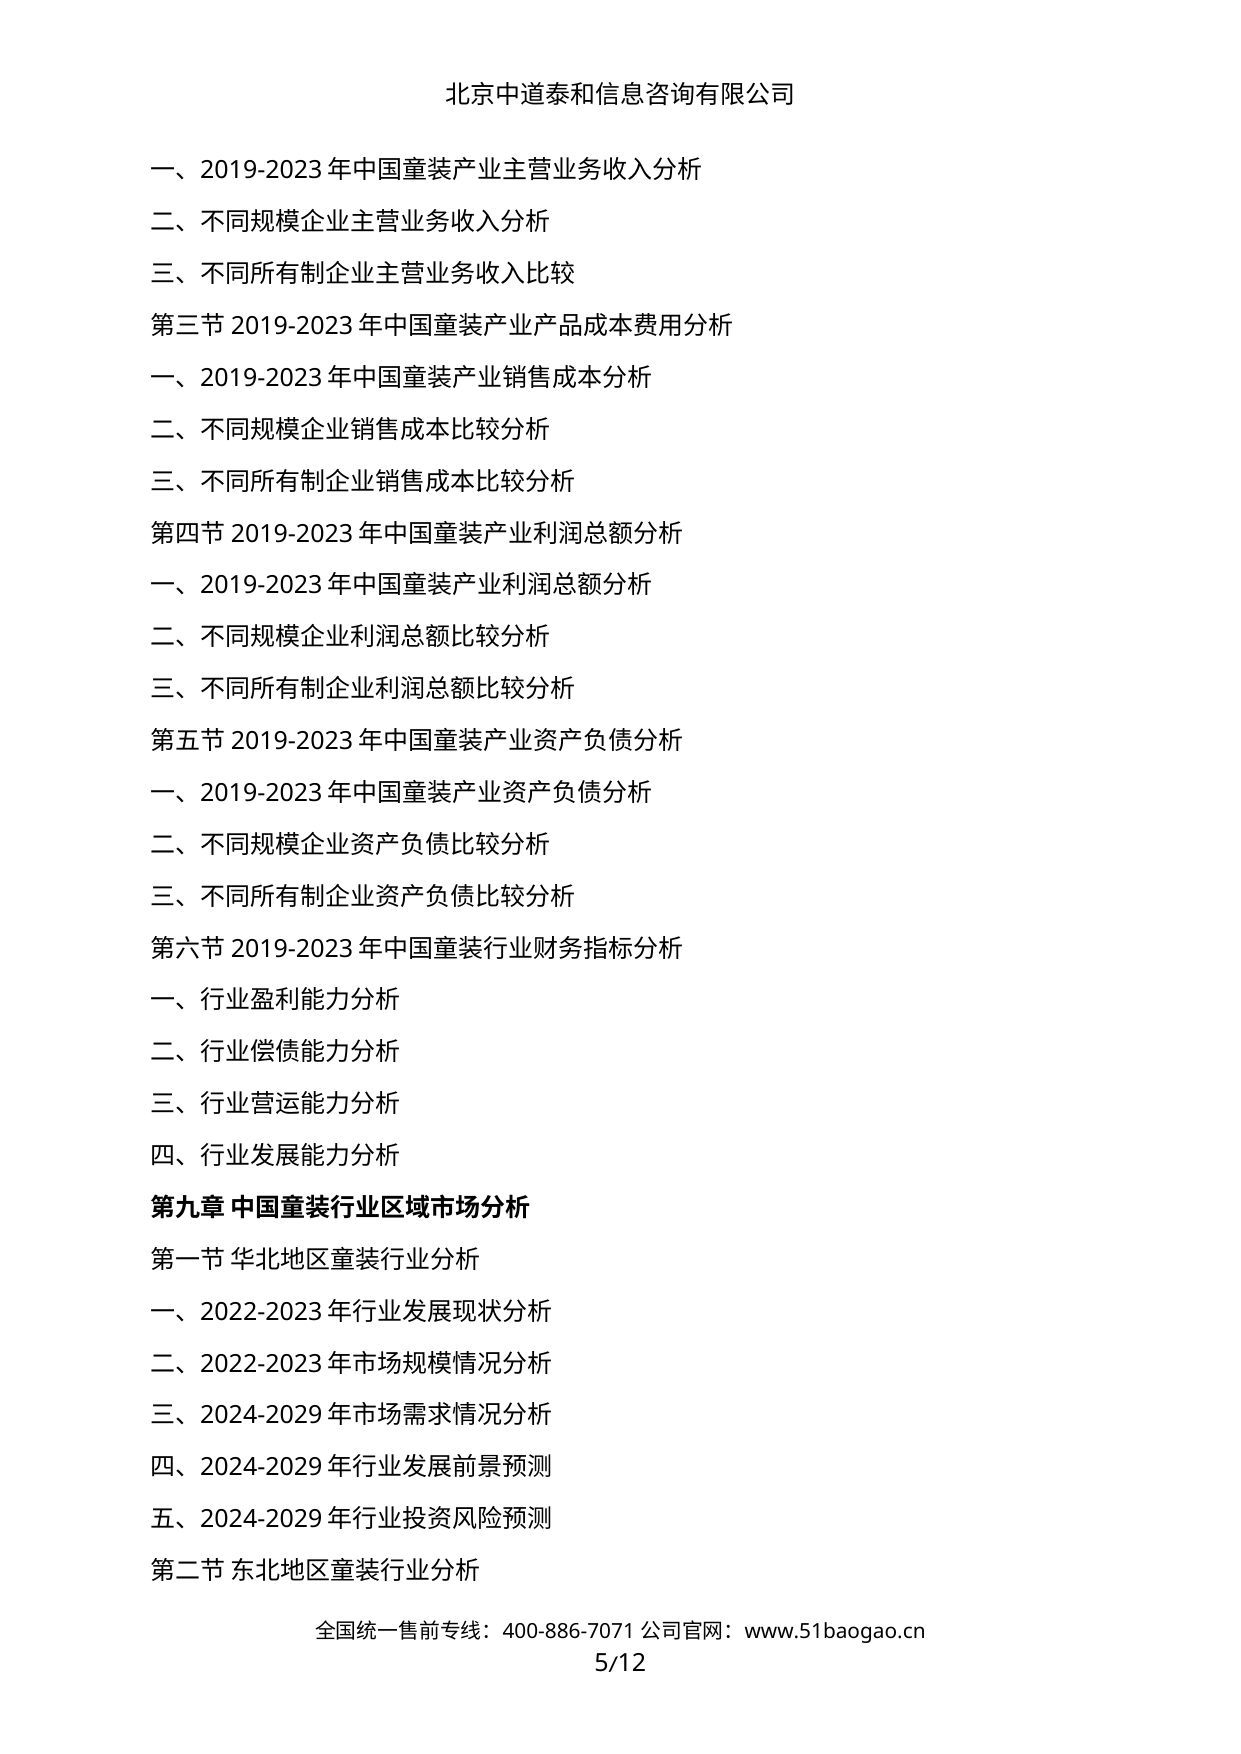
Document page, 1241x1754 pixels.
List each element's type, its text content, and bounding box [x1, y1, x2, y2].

text 一、2019-2023年中国童装产业主营业务收入分析 [150, 150, 1090, 186]
text 三、不同所有制企业资产负债比较分析 [150, 876, 1090, 912]
text 四、2024-2029年行业发展前景预测 [150, 1447, 1090, 1483]
text 第四节 2019-2023年中国童装产业利润总额分析 [150, 513, 1090, 549]
text 二、行业偿债能力分析 [150, 1032, 1090, 1068]
text 二、不同规模企业销售成本比较分析 [150, 409, 1090, 446]
text 第五节 2019-2023年中国童装产业资产负债分析 [150, 721, 1090, 757]
text 一、2019-2023年中国童装产业资产负债分析 [150, 772, 1090, 809]
text 五、2024-2029年行业投资风险预测 [150, 1499, 1090, 1535]
text 一、2022-2023年行业发展现状分析 [150, 1291, 1090, 1327]
text 三、不同所有制企业主营业务收入比较 [150, 254, 1090, 290]
text 一、2019-2023年中国童装产业销售成本分析 [150, 357, 1090, 394]
text 二、不同规模企业利润总额比较分析 [150, 617, 1090, 653]
text 三、不同所有制企业销售成本比较分析 [150, 461, 1090, 497]
text 第一节 华北地区童装行业分析 [150, 1239, 1090, 1276]
text 二、2022-2023年市场规模情况分析 [150, 1343, 1090, 1379]
text 一、2019-2023年中国童装产业利润总额分析 [150, 565, 1090, 601]
text 第二节 东北地区童装行业分析 [150, 1551, 1090, 1587]
text 三、2024-2029年市场需求情况分析 [150, 1395, 1090, 1431]
text 四、行业发展能力分析 [150, 1136, 1090, 1172]
text 第六节 2019-2023年中国童装行业财务指标分析 [150, 928, 1090, 964]
text 第九章 中国童装行业区域市场分析 [150, 1187, 1090, 1224]
text 二、不同规模企业资产负债比较分析 [150, 824, 1090, 861]
text 一、行业盈利能力分析 [150, 980, 1090, 1016]
text 二、不同规模企业主营业务收入分析 [150, 202, 1090, 238]
text 第三节 2019-2023年中国童装产业产品成本费用分析 [150, 306, 1090, 342]
text 三、不同所有制企业利润总额比较分析 [150, 669, 1090, 705]
text 三、行业营运能力分析 [150, 1084, 1090, 1120]
